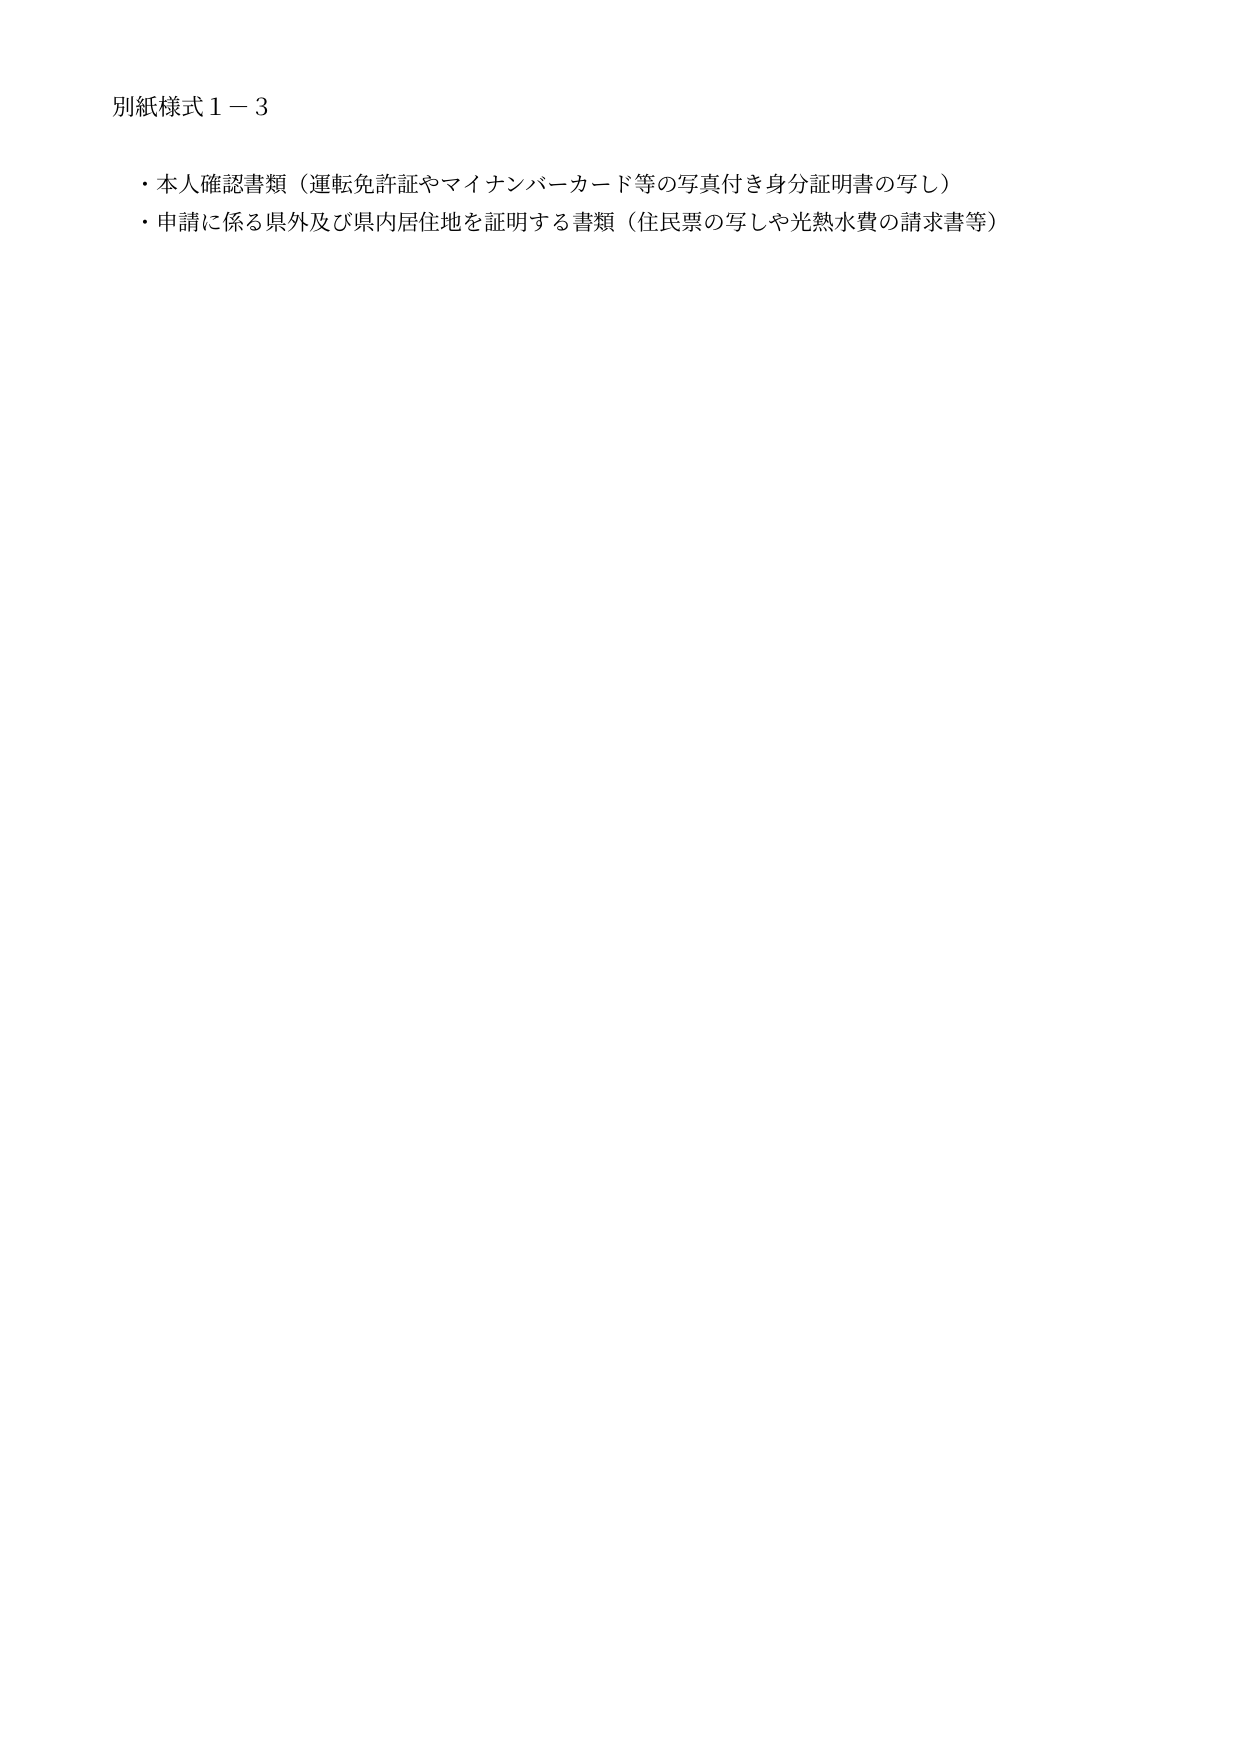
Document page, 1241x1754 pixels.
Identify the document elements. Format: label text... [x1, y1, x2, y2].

text ・本人確認書類（運転免許証やマイナンバーカード等の写真付き身分証明書の写し） [112, 164, 1128, 202]
text ・申請に係る県外及び県内居住地を証明する書類（住民票の写しや光熱水費の請求書等） [134, 202, 1128, 239]
